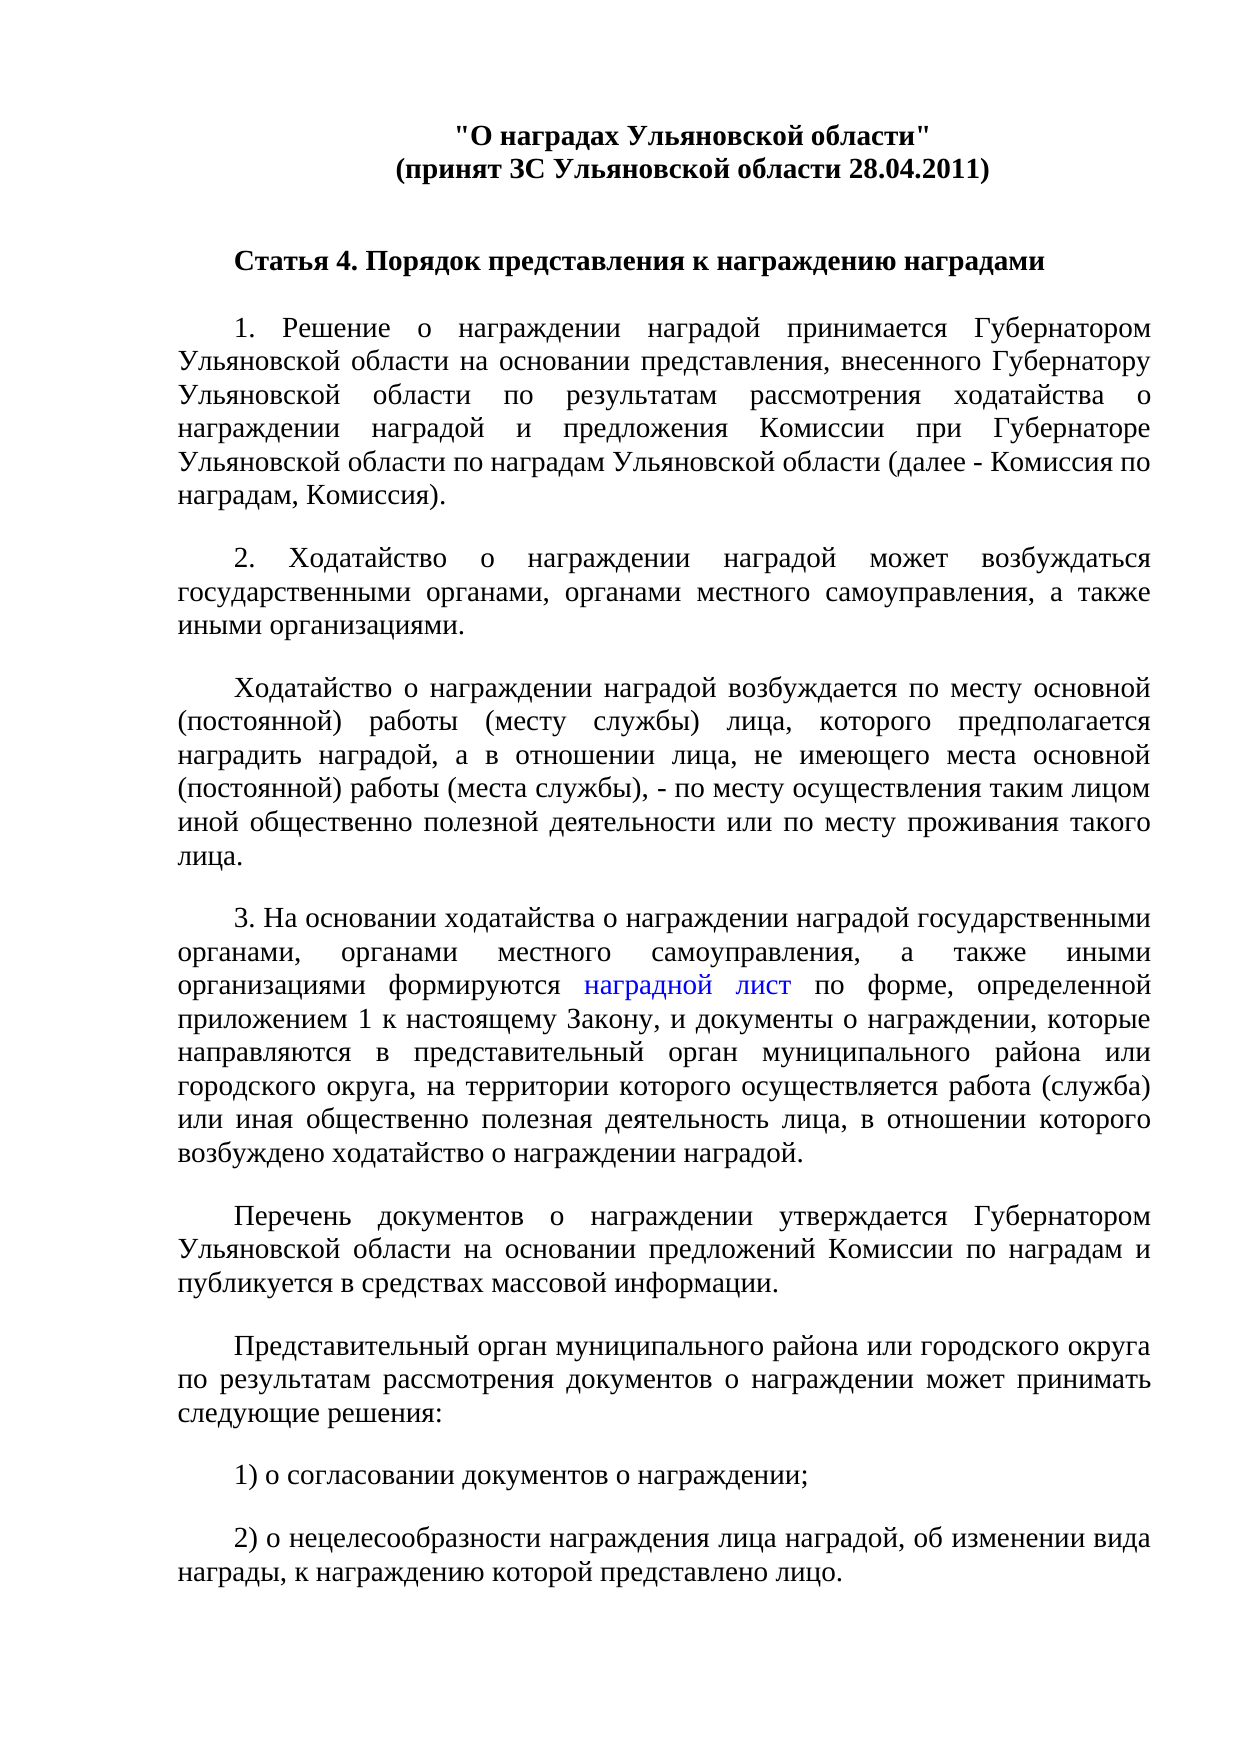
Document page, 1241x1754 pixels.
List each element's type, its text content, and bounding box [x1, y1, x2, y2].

text Ходатайство о награждении наградой возбуждается по месту основной (постоянной) работы (месту службы) лица, которого предполагается наградить наградой, а в отношении лица, не имеющего места основной (постоянной) работы (места службы), - по месту осуществления таким лицом иной общественно полезной деятельности или по месту проживания такого лица. [177, 670, 1152, 871]
text 1. Решение о награждении наградой принимается Губернатором Ульяновской области на основании представления, внесенного Губернатору Ульяновской области по результатам рассмотрения ходатайства о награждении наградой и предложения Комиссии при Губернаторе Ульяновской области по наградам Ульяновской области (далее - Комиссия по наградам, Комиссия). [177, 310, 1152, 511]
text Статья 4. Порядок представления к награждению наградами [177, 243, 1152, 276]
text (принят ЗС Ульяновской области 28.04.2011) [233, 152, 1152, 185]
text 2) о нецелесообразности награждения лица наградой, об изменении вида награды, к награждению которой представлено лицо. [177, 1520, 1152, 1587]
text 1) о согласовании документов о награждении; [177, 1457, 1152, 1491]
text Перечень документов о награждении утверждается Губернатором Ульяновской области на основании предложений Комиссии по наградам и публикуется в средствах массовой информации. [177, 1198, 1152, 1298]
text Представительный орган муниципального района или городского округа по результатам рассмотрения документов о награждении может принимать следующие решения: [177, 1328, 1152, 1428]
text 3. На основании ходатайства о награждении наградой государственными органами, органами местного самоуправления, а также иными организациями формируются наградной лист по форме, определенной приложением 1 к настоящему Закону, и документы о награждении, которые направляются в представительный орган муниципального района или городского округа, на территории которого осуществляется работа (служба) или иная общественно полезная деятельность лица, в отношении которого возбуждено ходатайство о награждении наградой. [177, 900, 1152, 1169]
text "О наградах Ульяновской области" [233, 118, 1152, 152]
text 2. Ходатайство о награждении наградой может возбуждаться государственными органами, органами местного самоуправления, а также иными организациями. [177, 540, 1152, 641]
